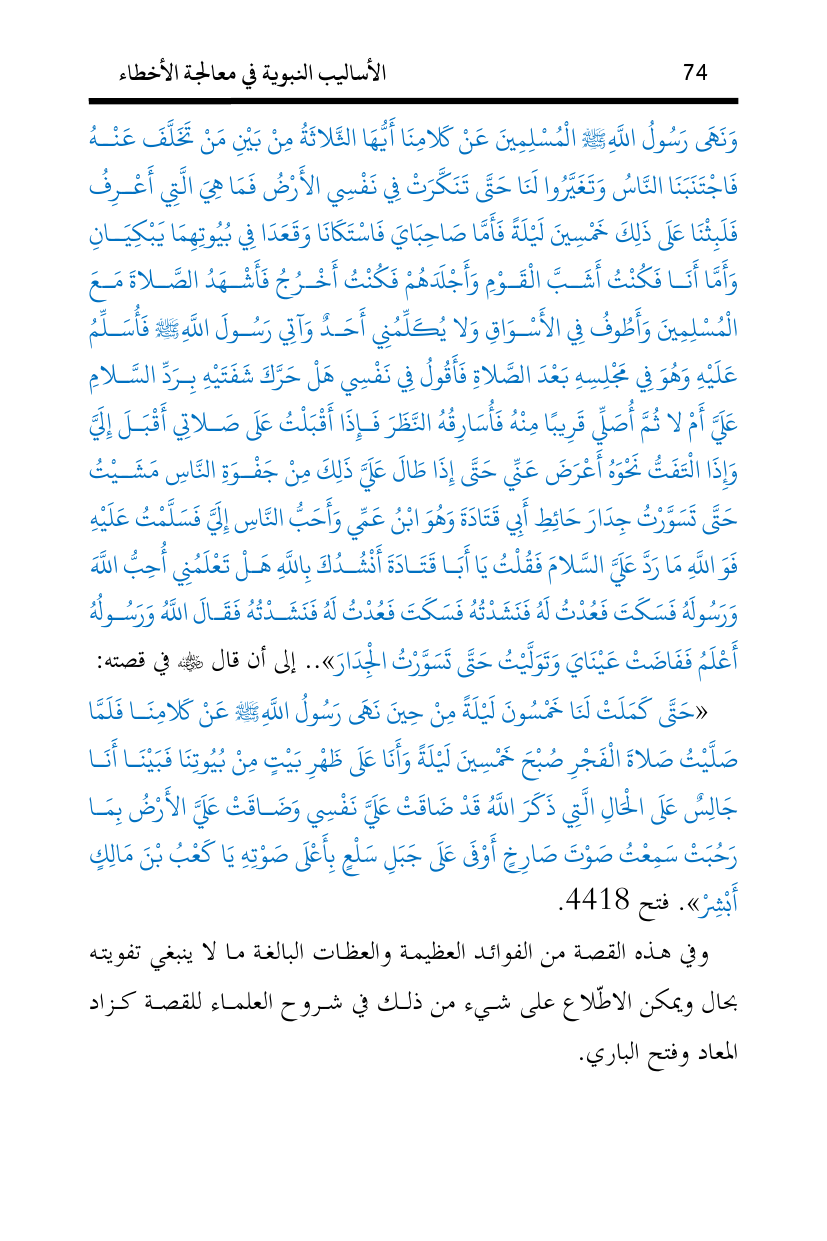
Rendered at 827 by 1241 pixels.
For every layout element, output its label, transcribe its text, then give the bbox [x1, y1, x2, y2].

text «حَتَّى كَمَلَتْ لَنَا خَمْسُونَ لَيْلَةً مِنْ حِينَ نَهَى رَسُولُ اللَّهِ ج عَنْ كَلامِنَا فَلَمَّا صَلَّيْتُ صَلاةَ الْفَجْرِ صُبْحَ خَمْسِينَ لَيْلَةً وَأَنَا عَلَى ظَهْرِ بَيْتٍ مِنْ بُيُوتِنَا فَبَيْنَا أَنَا جَالِسٌ عَلَى الْحَالِ الَّتِي ذَكَرَ اللَّهُ قَدْ ضَاقَتْ عَلَيَّ نَفْسِي وَضَاقَتْ عَلَيَّ الأَرْضُ بِمَا رَحُبَتْ سَمِعْتُ صَوْتَ صَارِخٍ أَوْفَى عَلَى جَبَلِ سَلْعٍ بِأَعْلَى صَوْتِهِ يَا كَعْبُ بْنَ مَالِكٍ أَبْشِرْ». فتح 4418. [89, 687, 738, 928]
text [89, 115, 738, 686]
text وفي هذه القصة من الفوائد العظيمة والعظات البالغة ما لا ينبغي تفويته بحال ويمكن الاطّلاع على شيء من ذلك في شروح العلماء للقصة كزاد المعاد وفتح الباري. [89, 928, 738, 1078]
